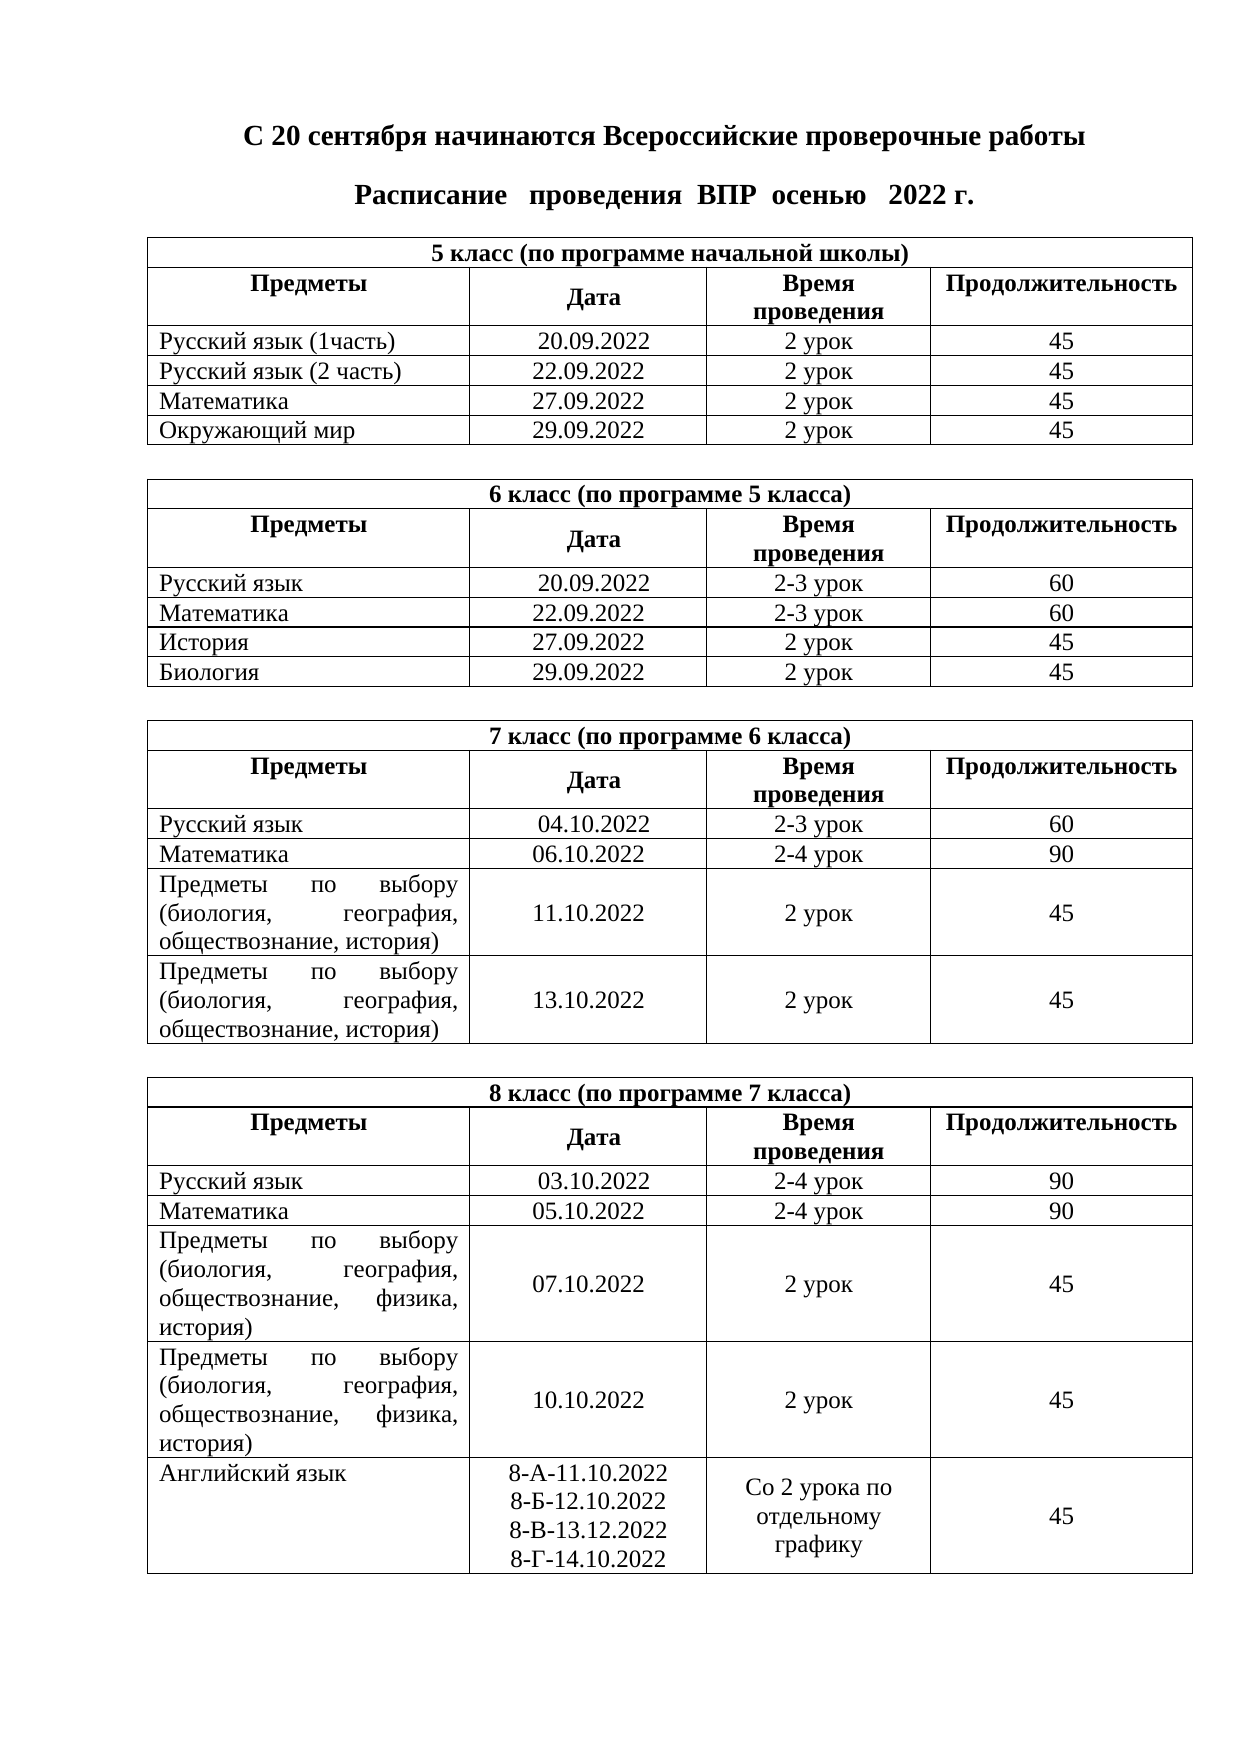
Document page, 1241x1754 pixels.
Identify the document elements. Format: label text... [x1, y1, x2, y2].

table_cell Предметы по выбору (биология, география, обществознание, физика, история) [148, 1342, 469, 1457]
table_cell 2 урок [707, 386, 930, 414]
table_cell Математика [148, 1196, 469, 1224]
table_cell 03.10.2022 [470, 1166, 706, 1195]
table_cell 45 [931, 386, 1192, 414]
table_cell Русский язык (2 часть) [148, 356, 469, 385]
table_cell 45 [931, 628, 1192, 656]
table_cell Русский язык [148, 1166, 469, 1195]
table_cell Дата [470, 1108, 706, 1165]
table_cell Дата [470, 751, 706, 808]
table_cell 27.09.2022 [470, 386, 706, 414]
table_cell 2 урок [707, 1342, 930, 1457]
table_cell 45 [931, 1458, 1192, 1573]
table_cell 45 [931, 1226, 1192, 1341]
table_cell 45 [931, 1342, 1192, 1457]
table_cell 29.09.2022 [470, 657, 706, 686]
table_cell 29.09.2022 [470, 416, 706, 444]
table_cell 07.10.2022 [470, 1226, 706, 1341]
table_cell Математика [148, 598, 469, 626]
table_cell 45 [931, 416, 1192, 444]
table_cell 10.10.2022 [470, 1342, 706, 1457]
table_cell Предметы [148, 509, 469, 567]
table_cell Дата [470, 268, 706, 325]
text С 20 сентября начинаются Всероссийские проверочные работы [177, 118, 1152, 152]
table_cell 2-3 урок [707, 809, 930, 838]
table_cell Время проведения [707, 509, 930, 567]
table_cell 2 урок [707, 326, 930, 355]
table_header 7 класс (по программе 6 класса) [148, 721, 1192, 750]
table_cell 60 [931, 809, 1192, 838]
table_cell Математика [148, 839, 469, 868]
table_cell 90 [931, 1196, 1192, 1224]
table_cell Русский язык (1часть) [148, 326, 469, 355]
table_cell 2-3 урок [707, 598, 930, 626]
table_cell 2 урок [707, 1226, 930, 1341]
table_cell 05.10.2022 [470, 1196, 706, 1224]
table_cell 60 [931, 568, 1192, 597]
table_cell 20.09.2022 [470, 326, 706, 355]
table_cell Время проведения [707, 1108, 930, 1165]
table_cell 13.10.2022 [470, 956, 706, 1042]
table_cell 06.10.2022 [470, 839, 706, 868]
table_cell 2 урок [707, 869, 930, 955]
text Расписание проведения ВПР осенью 2022 г. [177, 177, 1152, 211]
table_cell Предметы [148, 268, 469, 325]
table_cell 11.10.2022 [470, 869, 706, 955]
table_cell 2-4 урок [707, 1196, 930, 1224]
table_cell 22.09.2022 [470, 598, 706, 626]
table_cell 2-4 урок [707, 839, 930, 868]
table_cell 2 урок [707, 956, 930, 1042]
table_header 5 класс (по программе начальной школы) [148, 238, 1192, 267]
table_cell 2 урок [707, 628, 930, 656]
table_cell Время проведения [707, 751, 930, 808]
table_cell 2 урок [707, 416, 930, 444]
table_cell 20.09.2022 [470, 568, 706, 597]
table_cell Продолжительность [931, 268, 1192, 325]
table_cell Русский язык [148, 568, 469, 597]
table_cell 45 [931, 956, 1192, 1042]
table_cell 8-А-11.10.2022 8-Б-12.10.2022 8-В-13.12.2022 8-Г-14.10.2022 [470, 1458, 706, 1573]
table_cell Английский язык [148, 1458, 469, 1573]
table_cell Предметы по выбору (биология, география, обществознание, история) [148, 869, 469, 955]
table_cell 2 урок [707, 356, 930, 385]
table_cell 45 [931, 657, 1192, 686]
table_cell 45 [931, 869, 1192, 955]
table_cell 2 урок [707, 657, 930, 686]
table_cell 90 [931, 1166, 1192, 1195]
table_cell 04.10.2022 [470, 809, 706, 838]
table_cell История [148, 628, 469, 656]
table_cell 27.09.2022 [470, 628, 706, 656]
table_cell Продолжительность [931, 509, 1192, 567]
table_cell Продолжительность [931, 751, 1192, 808]
table_cell 22.09.2022 [470, 356, 706, 385]
table_cell Биология [148, 657, 469, 686]
table_cell Дата [470, 509, 706, 567]
table_cell 2-4 урок [707, 1166, 930, 1195]
table_cell 45 [931, 356, 1192, 385]
table_cell Время проведения [707, 268, 930, 325]
table_cell Русский язык [148, 809, 469, 838]
table_cell 90 [931, 839, 1192, 868]
table_cell 2-3 урок [707, 568, 930, 597]
table_cell Математика [148, 386, 469, 414]
table_cell Окружающий мир [148, 416, 469, 444]
table_cell Предметы [148, 1108, 469, 1165]
table_cell Предметы по выбору (биология, география, обществознание, история) [148, 956, 469, 1042]
table_cell Предметы [148, 751, 469, 808]
table_cell Со 2 урока по отдельному графику [707, 1458, 930, 1573]
table_cell 60 [931, 598, 1192, 626]
table_cell Продолжительность [931, 1108, 1192, 1165]
table_header 6 класс (по программе 5 класса) [148, 480, 1192, 508]
table_header 8 класс (по программе 7 класса) [148, 1078, 1192, 1106]
table_cell Предметы по выбору (биология, география, обществознание, физика, история) [148, 1226, 469, 1341]
table_cell 45 [931, 326, 1192, 355]
